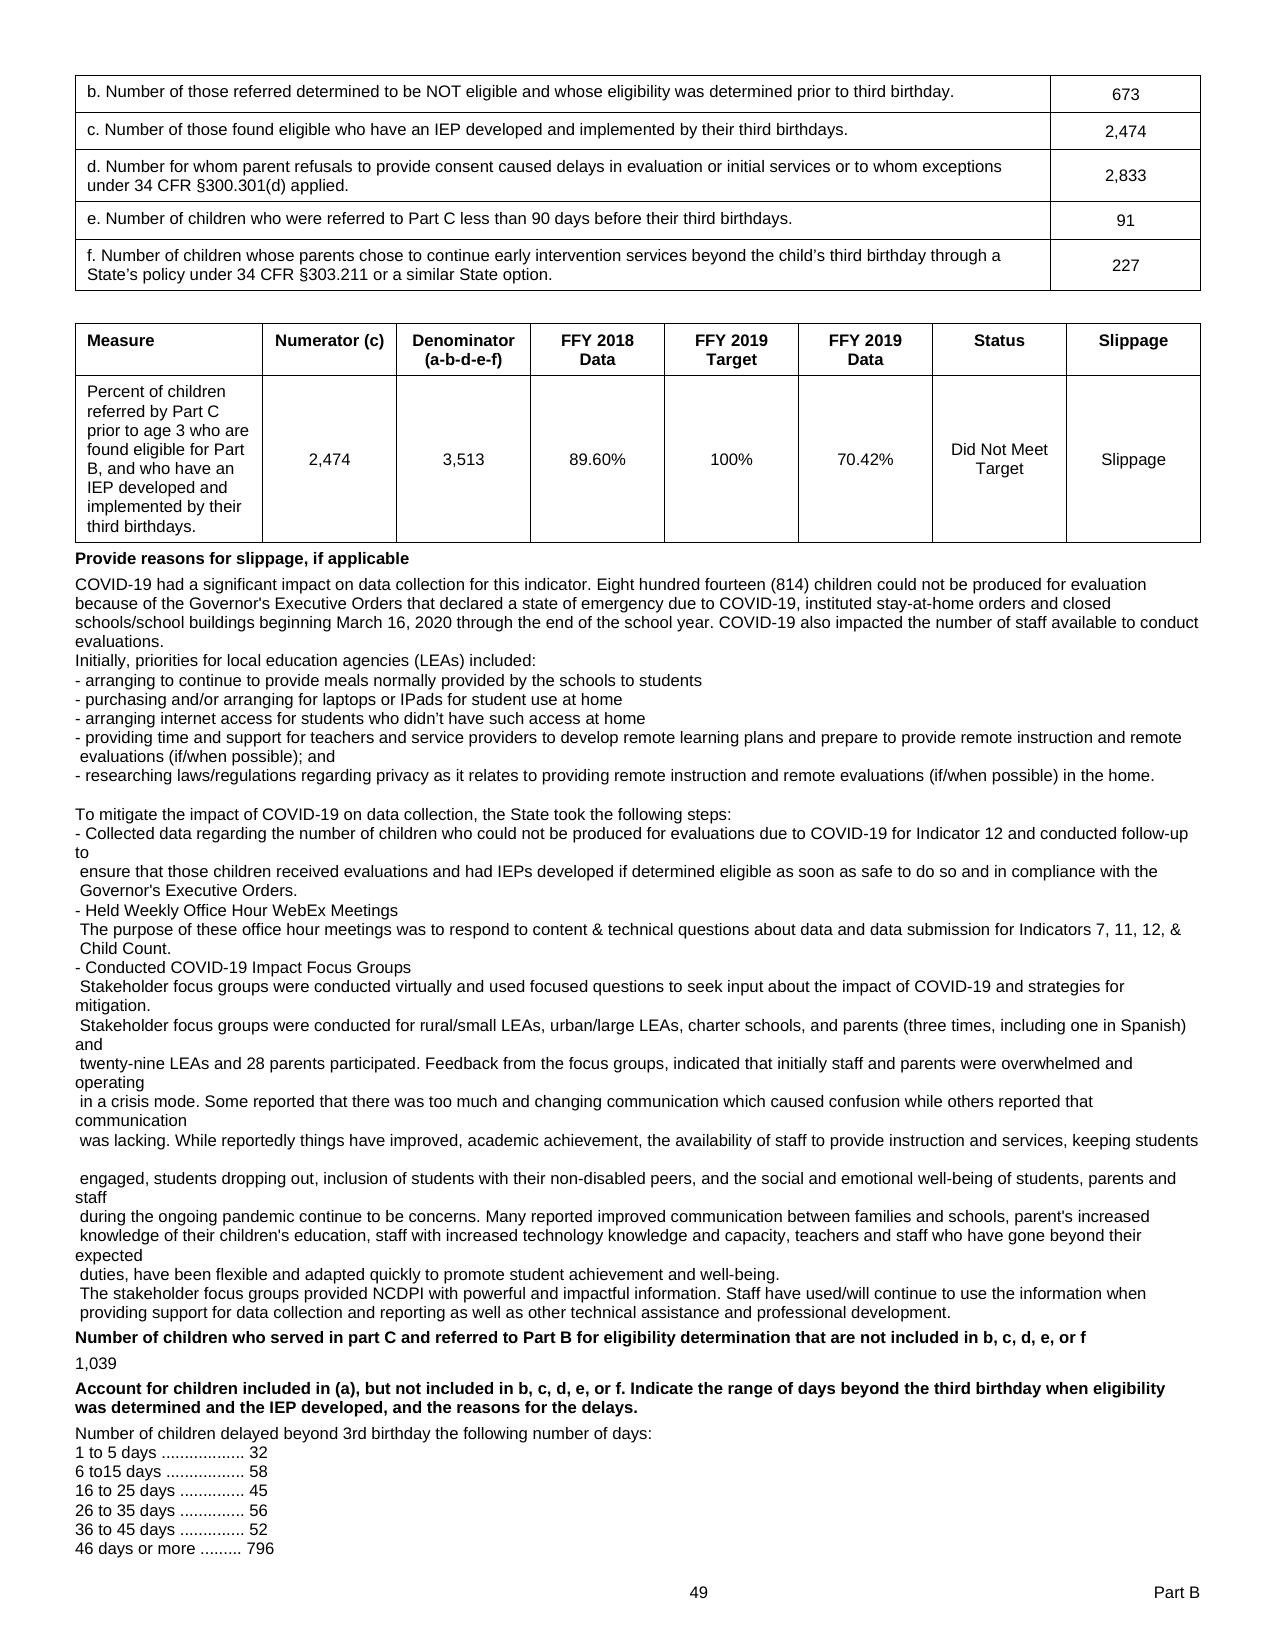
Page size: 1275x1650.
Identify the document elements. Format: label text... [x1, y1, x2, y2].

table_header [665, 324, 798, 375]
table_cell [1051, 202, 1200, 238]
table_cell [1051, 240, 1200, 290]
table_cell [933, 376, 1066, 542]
text 1,039 [75, 1354, 1200, 1373]
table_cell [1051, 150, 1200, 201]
text Number of children who served in part C and referred to Part B for eligibility determination that are not included in b, c, d, e, or f [75, 1328, 1200, 1347]
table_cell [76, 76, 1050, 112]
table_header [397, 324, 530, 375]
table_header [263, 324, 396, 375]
text Account for children included in (a), but not included in b, c, d, e, or f. Indicate the range of days beyond the third birthday when eligibility was determined and the IEP developed, and the reasons for the delays. [75, 1379, 1200, 1417]
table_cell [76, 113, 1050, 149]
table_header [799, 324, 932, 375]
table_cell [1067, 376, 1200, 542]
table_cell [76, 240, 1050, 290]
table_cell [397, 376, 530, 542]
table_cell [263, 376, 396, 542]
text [75, 1424, 1200, 1558]
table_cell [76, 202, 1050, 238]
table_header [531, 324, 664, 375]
text Provide reasons for slippage, if applicable [75, 549, 1200, 568]
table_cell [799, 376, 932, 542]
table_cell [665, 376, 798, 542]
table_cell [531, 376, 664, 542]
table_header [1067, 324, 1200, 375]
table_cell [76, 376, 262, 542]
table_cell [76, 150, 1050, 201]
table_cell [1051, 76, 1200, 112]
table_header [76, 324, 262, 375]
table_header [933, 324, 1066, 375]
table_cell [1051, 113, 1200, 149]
text COVID-19 had a significant impact on data collection for this indicator. Eight hundred fourteen (814) children could not be produced for evaluation because of the Governor's Executive Orders that declared a state of emergency due to COVID-19, instituted stay-at-home orders and closed schools/school buildings beginning March 16, 2020 through the end of the school year. COVID-19 also impacted the number of staff available to conduct evaluations. Initially, priorities for local education agencies (LEAs) included: - arranging to continue to provide meals normally provided by the schools to students - purchasing and/or arranging for laptops or IPads for student use at home - arranging internet access for students who didn’t have such access at home - providing time and support for teachers and service providers to develop remote learning plans and prepare to provide remote instruction and remote evaluations (if/when possible); and - researching laws/regulations regarding privacy as it relates to providing remote instruction and remote evaluations (if/when possible) in the home. To mitigate the impact of COVID-19 on data collection, the State took the following steps: - Collected data regarding the number of children who could not be produced for evaluations due to COVID-19 for Indicator 12 and conducted follow-up to ensure that those children received evaluations and had IEPs developed if determined eligible as soon as safe to do so and in compliance with the Governor's Executive Orders. - Held Weekly Office Hour WebEx Meetings The purpose of these office hour meetings was to respond to content & technical questions about data and data submission for Indicators 7, 11, 12, & Child Count. - Conducted COVID-19 Impact Focus Groups Stakeholder focus groups were conducted virtually and used focused questions to seek input about the impact of COVID-19 and strategies for mitigation. Stakeholder focus groups were conducted for rural/small LEAs, urban/large LEAs, charter schools, and parents (three times, including one in Spanish) and twenty-nine LEAs and 28 parents participated. Feedback from the focus groups, indicated that initially staff and parents were overwhelmed and operating in a crisis mode. Some reported that there was too much and changing communication which caused confusion while others reported that communication was lacking. While reportedly things have improved, academic achievement, the availability of staff to provide instruction and services, keeping students engaged, students dropping out, inclusion of students with their non-disabled peers, and the social and emotional well-being of students, parents and staff during the ongoing pandemic continue to be concerns. Many reported improved communication between families and schools, parent's increased knowledge of their children's education, staff with increased technology knowledge and capacity, teachers and staff who have gone beyond their expected duties, have been flexible and adapted quickly to promote student achievement and well-being. The stakeholder focus groups provided NCDPI with powerful and impactful information. Staff have used/will continue to use the information when providing support for data collection and reporting as well as other technical assistance and professional development. [75, 574, 1200, 1322]
